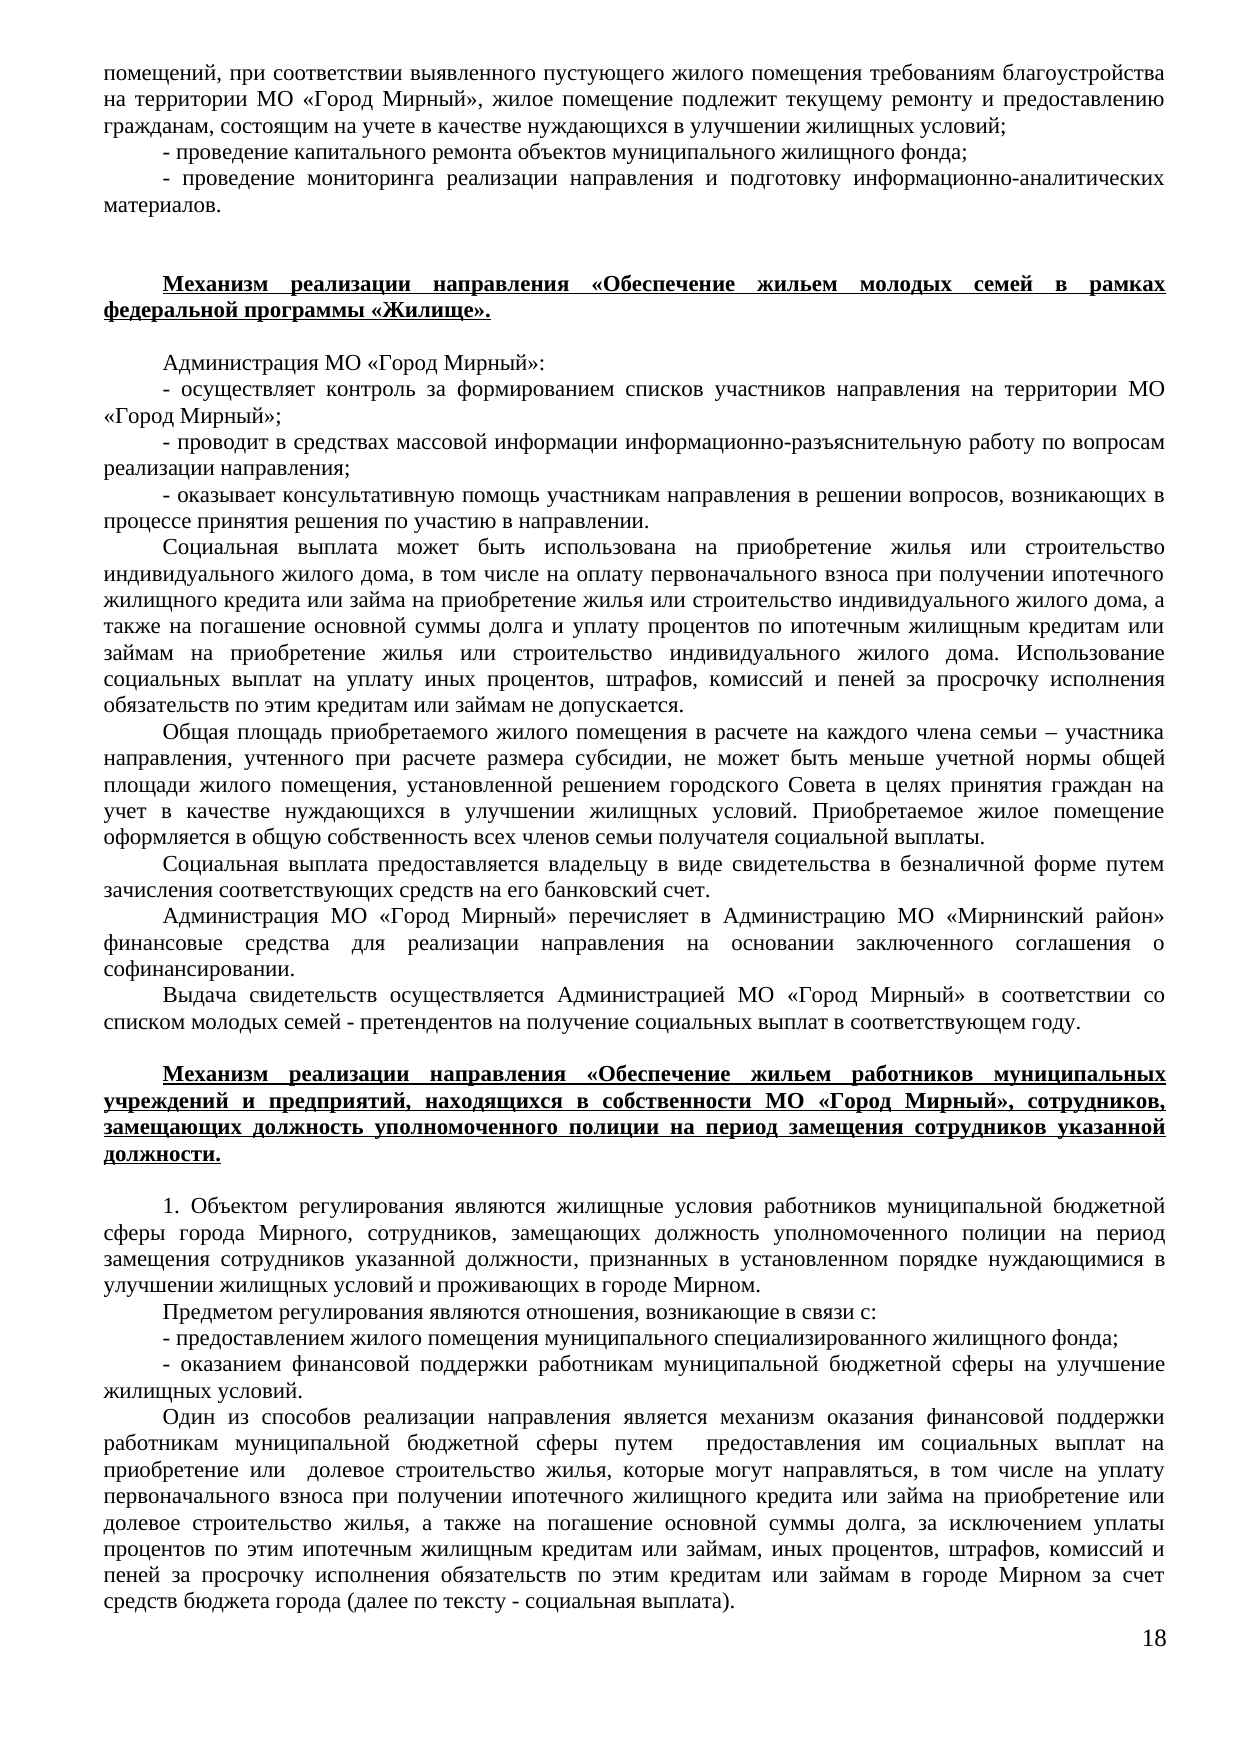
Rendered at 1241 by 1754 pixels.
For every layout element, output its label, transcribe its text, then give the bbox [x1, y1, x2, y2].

text Механизм реализации направления «Обеспечение жильем молодых семей в рамках федеральной программы «Жилище». [103, 270, 1167, 323]
text Один из способов реализации направления является механизм оказания финансовой поддержки работникам муниципальной бюджетной сферы путем предоставления им социальных выплат на приобретение или долевое строительство жилья, которые могут направляться, в том числе на уплату первоначального взноса при получении ипотечного жилищного кредита или займа на приобретение или долевое строительство жилья, а также на погашение основной суммы долга, за исключением уплаты процентов по этим ипотечным жилищным кредитам или займам, иных процентов, штрафов, комиссий и пеней за просрочку исполнения обязательств по этим кредитам или займам в городе Мирном за счет средств бюджета города (далее по тексту - социальная выплата). [103, 1403, 1167, 1614]
text Предметом регулирования являются отношения, возникающие в связи с: [103, 1298, 1167, 1324]
text - предоставлением жилого помещения муниципального специализированного жилищного фонда; [103, 1324, 1167, 1350]
text - осуществляет контроль за формированием списков участников направления на территории МО «Город Мирный»; [103, 375, 1167, 428]
text - проведение капитального ремонта объектов муниципального жилищного фонда; [103, 138, 1167, 164]
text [103, 59, 1167, 138]
text 1. Объектом регулирования являются жилищные условия работников муниципальной бюджетной сферы города Мирного, сотрудников, замещающих должность уполномоченного полиции на период замещения сотрудников указанной должности, признанных в установленном порядке нуждающимися в улучшении жилищных условий и проживающих в городе Мирном. [103, 1192, 1167, 1298]
text Общая площадь приобретаемого жилого помещения в расчете на каждого члена семьи – участника направления, учтенного при расчете размера субсидии, не может быть меньше учетной нормы общей площади жилого помещения, установленной решением городского Совета в целях принятия граждан на учет в качестве нуждающихся в улучшении жилищных условий. Приобретаемое жилое помещение оформляется в общую собственность всех членов семьи получателя социальной выплаты. [103, 718, 1167, 850]
text - оказанием финансовой поддержки работникам муниципальной бюджетной сферы на улучшение жилищных условий. [103, 1350, 1167, 1403]
text Администрация МО «Город Мирный» перечисляет в Администрацию МО «Мирнинский район» финансовые средства для реализации направления на основании заключенного соглашения о софинансировании. [103, 902, 1167, 981]
text - проводит в средствах массовой информации информационно-разъяснительную работу по вопросам реализации направления; [103, 428, 1167, 481]
text Механизм реализации направления «Обеспечение жильем работников муниципальных учреждений и предприятий, находящихся в собственности МО «Город Мирный», сотрудников, замещающих должность уполномоченного полиции на период замещения сотрудников указанной должности. [103, 1061, 1167, 1166]
text Выдача свидетельств осуществляется Администрацией МО «Город Мирный» в соответствии со списком молодых семей - претендентов на получение социальных выплат в соответствующем году. [103, 981, 1167, 1034]
text - проведение мониторинга реализации направления и подготовку информационно-аналитических материалов. [103, 164, 1167, 217]
text - оказывает консультативную помощь участникам направления в решении вопросов, возникающих в процессе принятия решения по участию в направлении. [103, 481, 1167, 533]
text Социальная выплата может быть использована на приобретение жилья или строительство индивидуального жилого дома, в том числе на оплату первоначального взноса при получении ипотечного жилищного кредита или займа на приобретение жилья или строительство индивидуального жилого дома, а также на погашение основной суммы долга и уплату процентов по ипотечным жилищным кредитам или займам на приобретение жилья или строительство индивидуального жилого дома. Использование социальных выплат на уплату иных процентов, штрафов, комиссий и пеней за просрочку исполнения обязательств по этим кредитам или займам не допускается. [103, 533, 1167, 718]
text Социальная выплата предоставляется владельцу в виде свидетельства в безналичной форме путем зачисления соответствующих средств на его банковский счет. [103, 850, 1167, 902]
text Администрация МО «Город Мирный»: [103, 349, 1167, 375]
